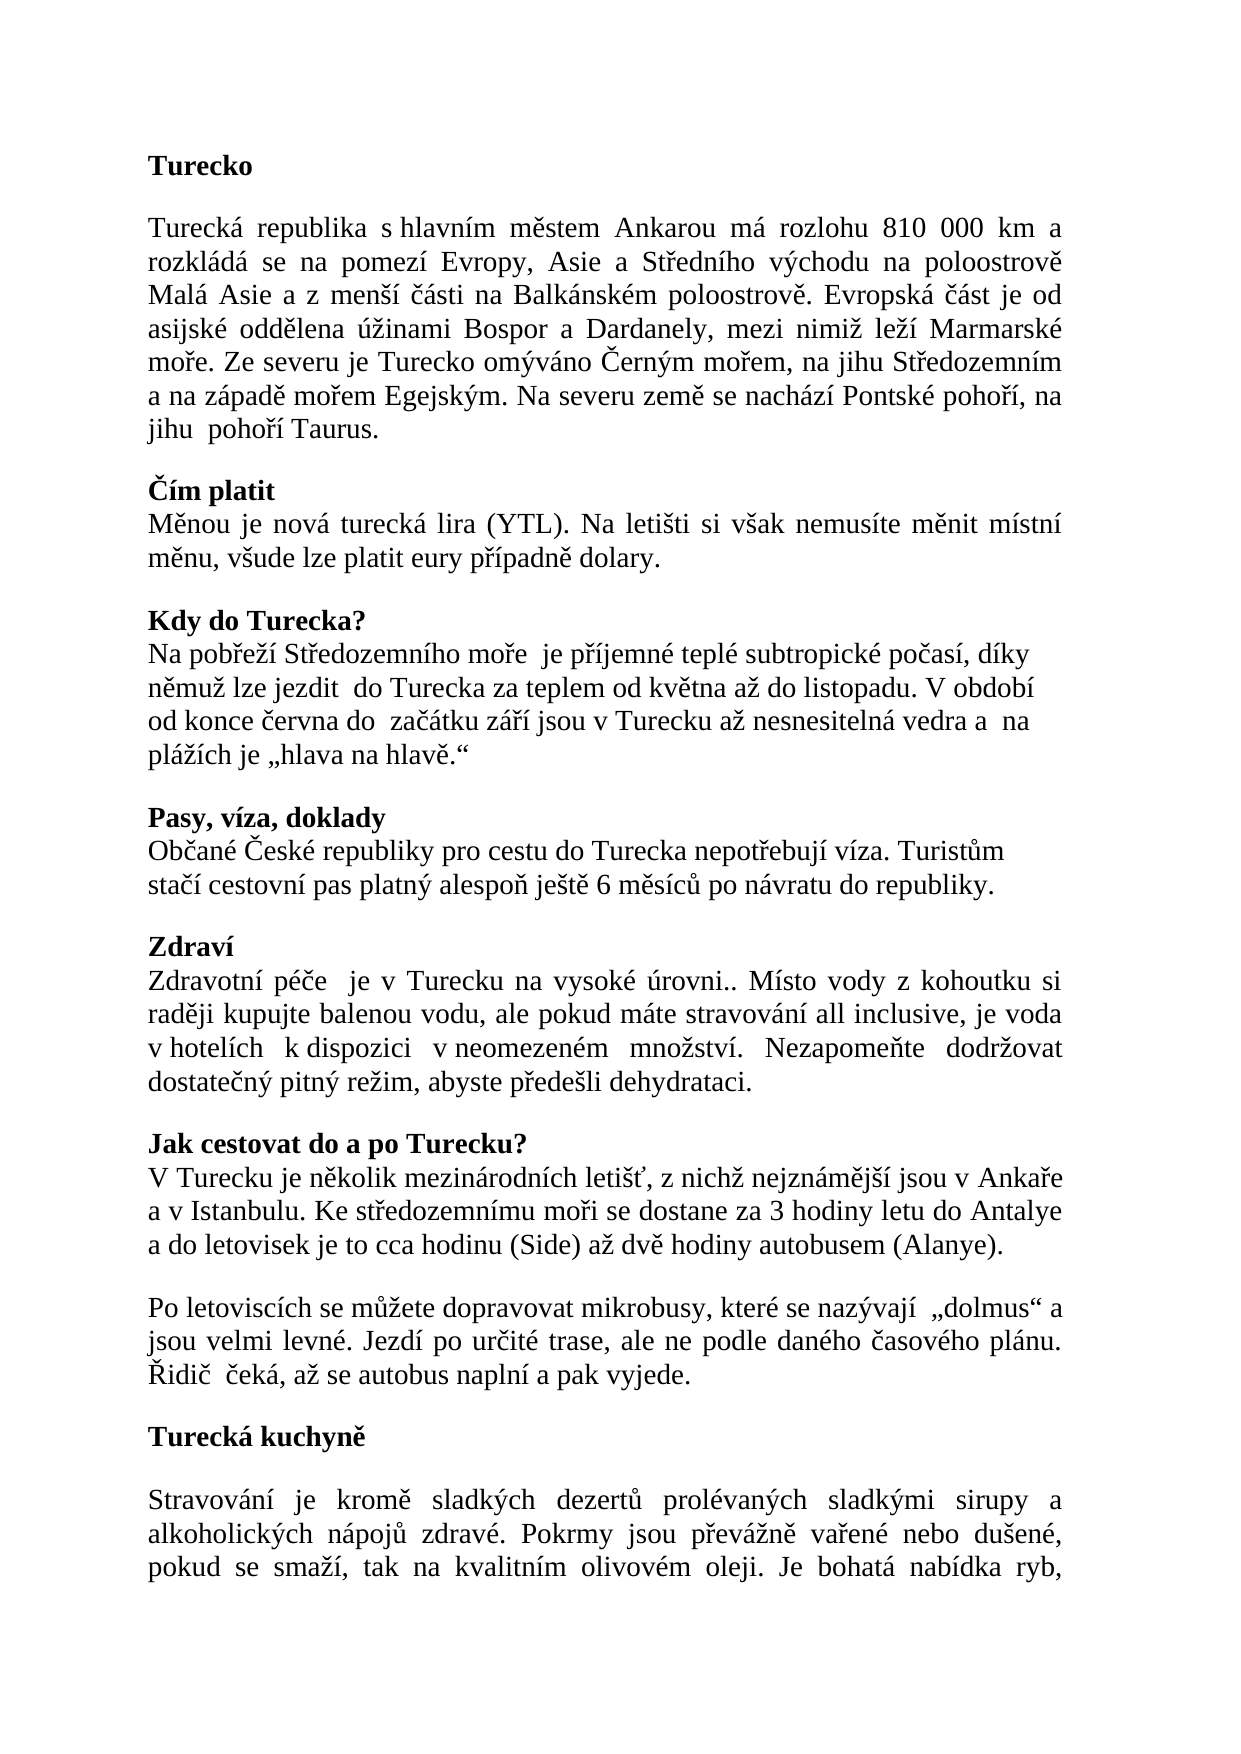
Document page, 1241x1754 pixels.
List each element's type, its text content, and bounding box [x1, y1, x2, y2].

text Turecko [148, 148, 1093, 181]
text Turecká kuchyně [148, 1419, 1063, 1453]
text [148, 1482, 1063, 1583]
text Turecká republika s hlavním městem Ankarou má rozlohu 810 000 km a rozkládá se na pomezí Evropy, Asie a Středního východu na poloostrově Malá Asie a z menší části na Balkánském poloostrově. Evropská část je od asijské oddělena úžinami Bospor a Dardanely, mezi nimiž leží Marmarské moře. Ze severu je Turecko omýváno Černým mořem, na jihu Středozemním a na západě mořem Egejským. Na severu země se nachází Pontské pohoří, na jihu pohoří Taurus. [148, 210, 1063, 445]
text Měnou je nová turecká lira (YTL). Na letišti si však nemusíte měnit místní měnu, všude lze platit eury případně dolary. [148, 507, 1063, 574]
text Po letoviscích se můžete dopravovat mikrobusy, které se nazývají „dolmus“ a jsou velmi levné. Jezdí po určité trase, ale ne podle daného časového plánu. Řidič čeká, až se autobus naplní a pak vyjede. [148, 1290, 1063, 1390]
text Zdraví Zdravotní péče je v Turecku na vysoké úrovni.. Místo vody z kohoutku si raději kupujte balenou vodu, ale pokud máte stravování all inclusive, je voda v hotelích k dispozici v neomezeném množství. Nezapomeňte dodržovat dostatečný pitný režim, abyste předešli dehydrataci. [148, 929, 1063, 1097]
text Jak cestovat do a po Turecku? [148, 1126, 1063, 1160]
text V Turecku je několik mezinárodních letišť, z nichž nejznámější jsou v Ankaře a v Istanbulu. Ke středozemnímu moři se dostane za 3 hodiny letu do Antalye a do letovisek je to cca hodinu (Side) až dvě hodiny autobusem (Alanye). [148, 1160, 1063, 1261]
text Kdy do Turecka? Na pobřeží Středozemního moře je příjemné teplé subtropické počasí, díky němuž lze jezdit do Turecka za teplem od května až do listopadu. V období od konce června do začátku září jsou v Turecku až nesnesitelná vedra a na plážích je „hlava na hlavě.“ [148, 603, 1063, 771]
text Čím platit [148, 473, 1063, 507]
text Pasy, víza, doklady Občané České republiky pro cestu do Turecka nepotřebují víza. Turistům stačí cestovní pas platný alespoň ještě 6 měsíců po návratu do republiky. [148, 800, 1063, 900]
